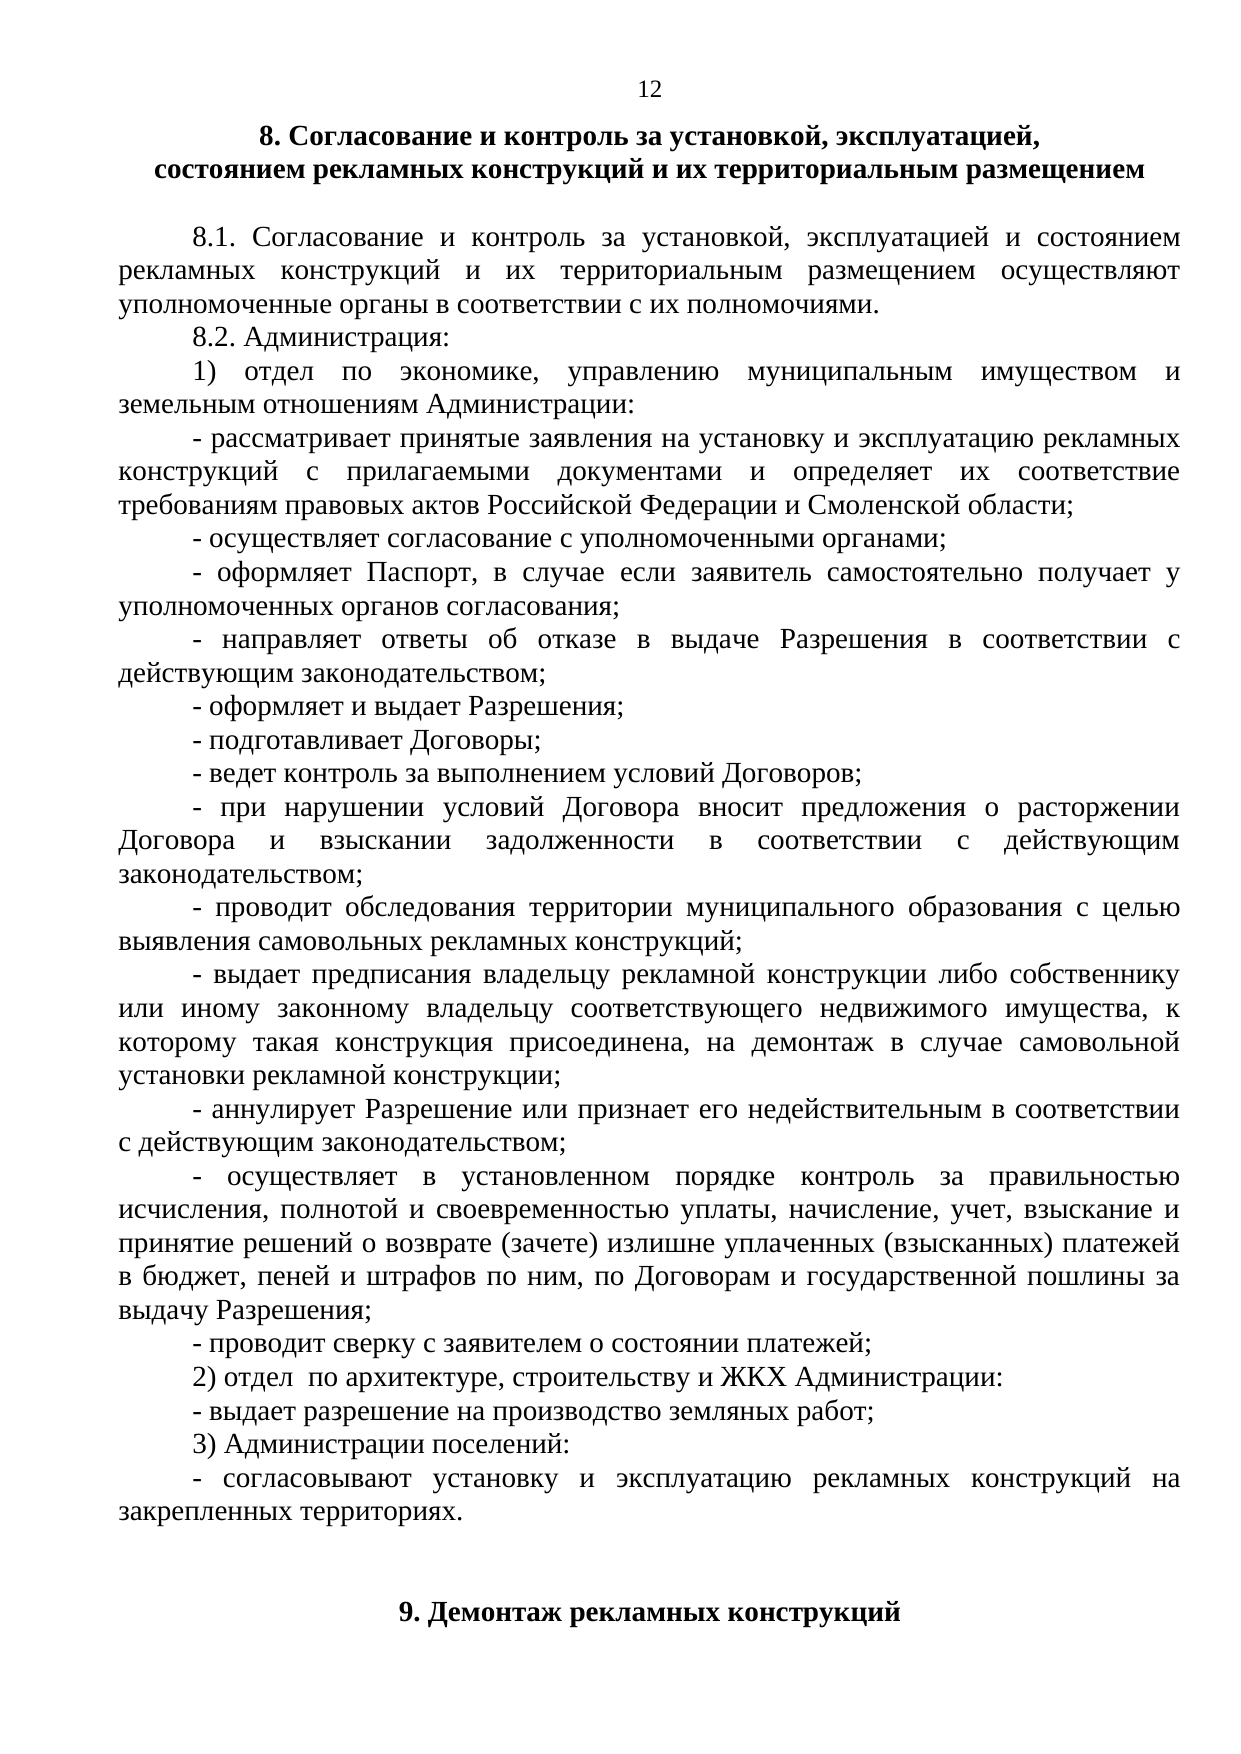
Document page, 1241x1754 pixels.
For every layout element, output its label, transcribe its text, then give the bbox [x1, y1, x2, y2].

text - подготавливает Договоры; [118, 722, 1181, 755]
text - выдает разрешение на производство земляных работ; [118, 1393, 1181, 1426]
text состоянием рекламных конструкций и их территориальным размещением [118, 152, 1181, 185]
text 1) отдел по экономике, управлению муниципальным имуществом и земельным отношениям Администрации: [118, 353, 1181, 420]
text - аннулирует Разрешение или признает его недействительным в соответствии с действующим законодательством; [118, 1091, 1181, 1158]
text - при нарушении условий Договора вносит предложения о расторжении Договора и взыскании задолженности в соответствии с действующим законодательством; [118, 789, 1181, 889]
text - осуществляет в установленном порядке контроль за правильностью исчисления, полнотой и своевременностью уплаты, начисление, учет, взыскание и принятие решений о возврате (зачете) излишне уплаченных (взысканных) платежей в бюджет, пеней и штрафов по ним, по Договорам и государственной пошлины за выдачу Разрешения; [118, 1158, 1181, 1326]
text - направляет ответы об отказе в выдаче Разрешения в соответствии с действующим законодательством; [118, 621, 1181, 688]
text - ведет контроль за выполнением условий Договоров; [118, 755, 1181, 789]
text - осуществляет согласование с уполномоченными органами; [118, 521, 1181, 554]
text - проводит обследования территории муниципального образования с целью выявления самовольных рекламных конструкций; [118, 889, 1181, 957]
text - оформляет Паспорт, в случае если заявитель самостоятельно получает у уполномоченных органов согласования; [118, 554, 1181, 621]
text - согласовывают установку и эксплуатацию рекламных конструкций на закрепленных территориях. [118, 1460, 1181, 1527]
text 2) отдел по архитектуре, строительству и ЖКХ Администрации: [118, 1359, 1181, 1393]
text 8.2. Администрация: [118, 319, 1181, 353]
text 3) Администрации поселений: [118, 1426, 1181, 1460]
text - оформляет и выдает Разрешения; [118, 688, 1181, 722]
text - проводит сверку с заявителем о состоянии платежей; [118, 1326, 1181, 1359]
text 8.1. Согласование и контроль за установкой, эксплуатацией и состоянием рекламных конструкций и их территориальным размещением осуществляют уполномоченные органы в соответствии с их полномочиями. [118, 219, 1181, 319]
text 8. Согласование и контроль за установкой, эксплуатацией, [118, 118, 1181, 152]
text - рассматривает принятые заявления на установку и эксплуатацию рекламных конструкций с прилагаемыми документами и определяет их соответствие требованиям правовых актов Российской Федерации и Смоленской области; [118, 420, 1181, 521]
text - выдает предписания владельцу рекламной конструкции либо собственнику или иному законному владельцу соответствующего недвижимого имущества, к которому такая конструкция присоединена, на демонтаж в случае самовольной установки рекламной конструкции; [118, 957, 1181, 1091]
text 9. Демонтаж рекламных конструкций [118, 1594, 1181, 1627]
